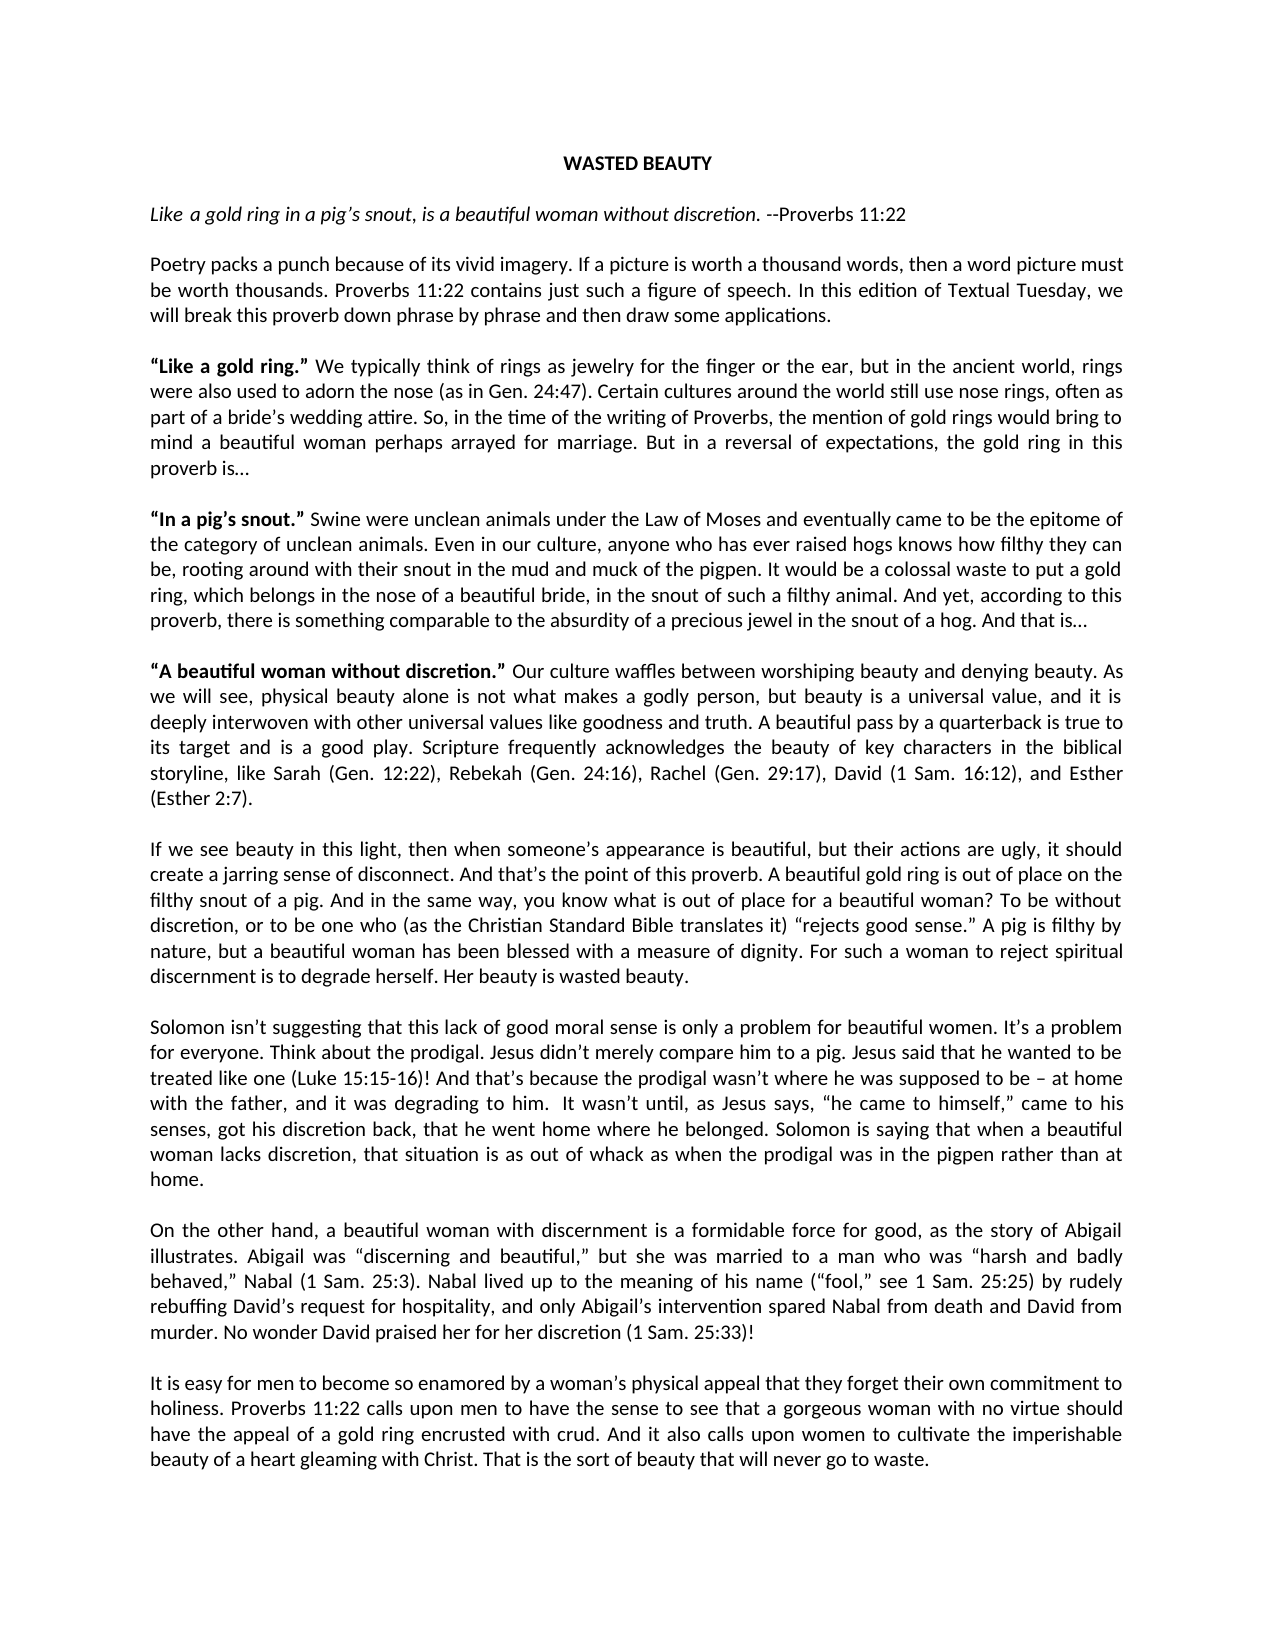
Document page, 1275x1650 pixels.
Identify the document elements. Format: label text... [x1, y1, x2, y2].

text If we see beauty in this light, then when someone’s appearance is beautiful, but their actions are ugly, it should create a jarring sense of disconnect. And that’s the point of this proverb. A beautiful gold ring is out of place on the filthy snout of a pig. And in the same way, you know what is out of place for a beautiful woman? To be without discretion, or to be one who (as the Christian Standard Bible translates it) “rejects good sense.” A pig is filthy by nature, but a beautiful woman has been blessed with a measure of dignity. For such a woman to reject spiritual discernment is to degrade herself. Her beauty is wasted beauty. [150, 836, 1125, 989]
text “A beautiful woman without discretion.” Our culture waffles between worshiping beauty and denying beauty. As we will see, physical beauty alone is not what makes a godly person, but beauty is a universal value, and it is deeply interwoven with other universal values like goodness and truth. A beautiful pass by a quarterback is true to its target and is a good play. Scripture frequently acknowledges the beauty of key characters in the biblical storyline, like Sarah (Gen. 12:22), Rebekah (Gen. 24:16), Rachel (Gen. 29:17), David (1 Sam. 16:12), and Esther (Esther 2:7). [150, 658, 1125, 811]
text It is easy for men to become so enamored by a woman’s physical appeal that they forget their own commitment to holiness. Proverbs 11:22 calls upon men to have the sense to see that a gorgeous woman with no virtue should have the appeal of a gold ring encrusted with crud. And it also calls upon women to cultivate the imperishable beauty of a heart gleaming with Christ. That is the sort of beauty that will never go to waste. [150, 1370, 1125, 1472]
text On the other hand, a beautiful woman with discernment is a formidable force for good, as the story of Abigail illustrates. Abigail was “discerning and beautiful,” but she was married to a man who was “harsh and badly behaved,” Nabal (1 Sam. 25:3). Nabal lived up to the meaning of his name (“fool,” see 1 Sam. 25:25) by rudely rebuffing David’s request for hospitality, and only Abigail’s intervention spared Nabal from death and David from murder. No wonder David praised her for her discretion (1 Sam. 25:33)! [150, 1217, 1125, 1344]
text Like a gold ring in a pig’s snout, is a beautiful woman without discretion. --Proverbs 11:22 [150, 201, 1125, 226]
text “In a pig’s snout.” Swine were unclean animals under the Law of Moses and eventually came to be the epitome of the category of unclean animals. Even in our culture, anyone who has ever raised hogs knows how filthy they can be, rooting around with their snout in the mud and muck of the pigpen. It would be a colossal waste to put a gold ring, which belongs in the nose of a beautiful bride, in the snout of such a filthy animal. And yet, according to this proverb, there is something comparable to the absurdity of a precious jewel in the snout of a hog. And that is… [150, 506, 1125, 633]
text WASTED BEAUTY [150, 150, 1125, 175]
text “Like a gold ring.” We typically think of rings as jewelry for the finger or the ear, but in the ancient world, rings were also used to adorn the nose (as in Gen. 24:47). Certain cultures around the world still use nose rings, often as part of a bride’s wedding attire. So, in the time of the writing of Proverbs, the mention of gold rings would bring to mind a beautiful woman perhaps arrayed for marriage. But in a reversal of expectations, the gold ring in this proverb is… [150, 353, 1125, 480]
text Poetry packs a punch because of its vivid imagery. If a picture is worth a thousand words, then a word picture must be worth thousands. Proverbs 11:22 contains just such a figure of speech. In this edition of Textual Tuesday, we will break this proverb down phrase by phrase and then draw some applications. [150, 252, 1125, 328]
text Solomon isn’t suggesting that this lack of good moral sense is only a problem for beautiful women. It’s a problem for everyone. Think about the prodigal. Jesus didn’t merely compare him to a pig. Jesus said that he wanted to be treated like one (Luke 15:15-16)! And that’s because the prodigal wasn’t where he was supposed to be – at home with the father, and it was degrading to him. It wasn’t until, as Jesus says, “he came to himself,” came to his senses, got his discretion back, that he went home where he belonged. Solomon is saying that when a beautiful woman lacks discretion, that situation is as out of whack as when the prodigal was in the pigpen rather than at home. [150, 1014, 1125, 1192]
